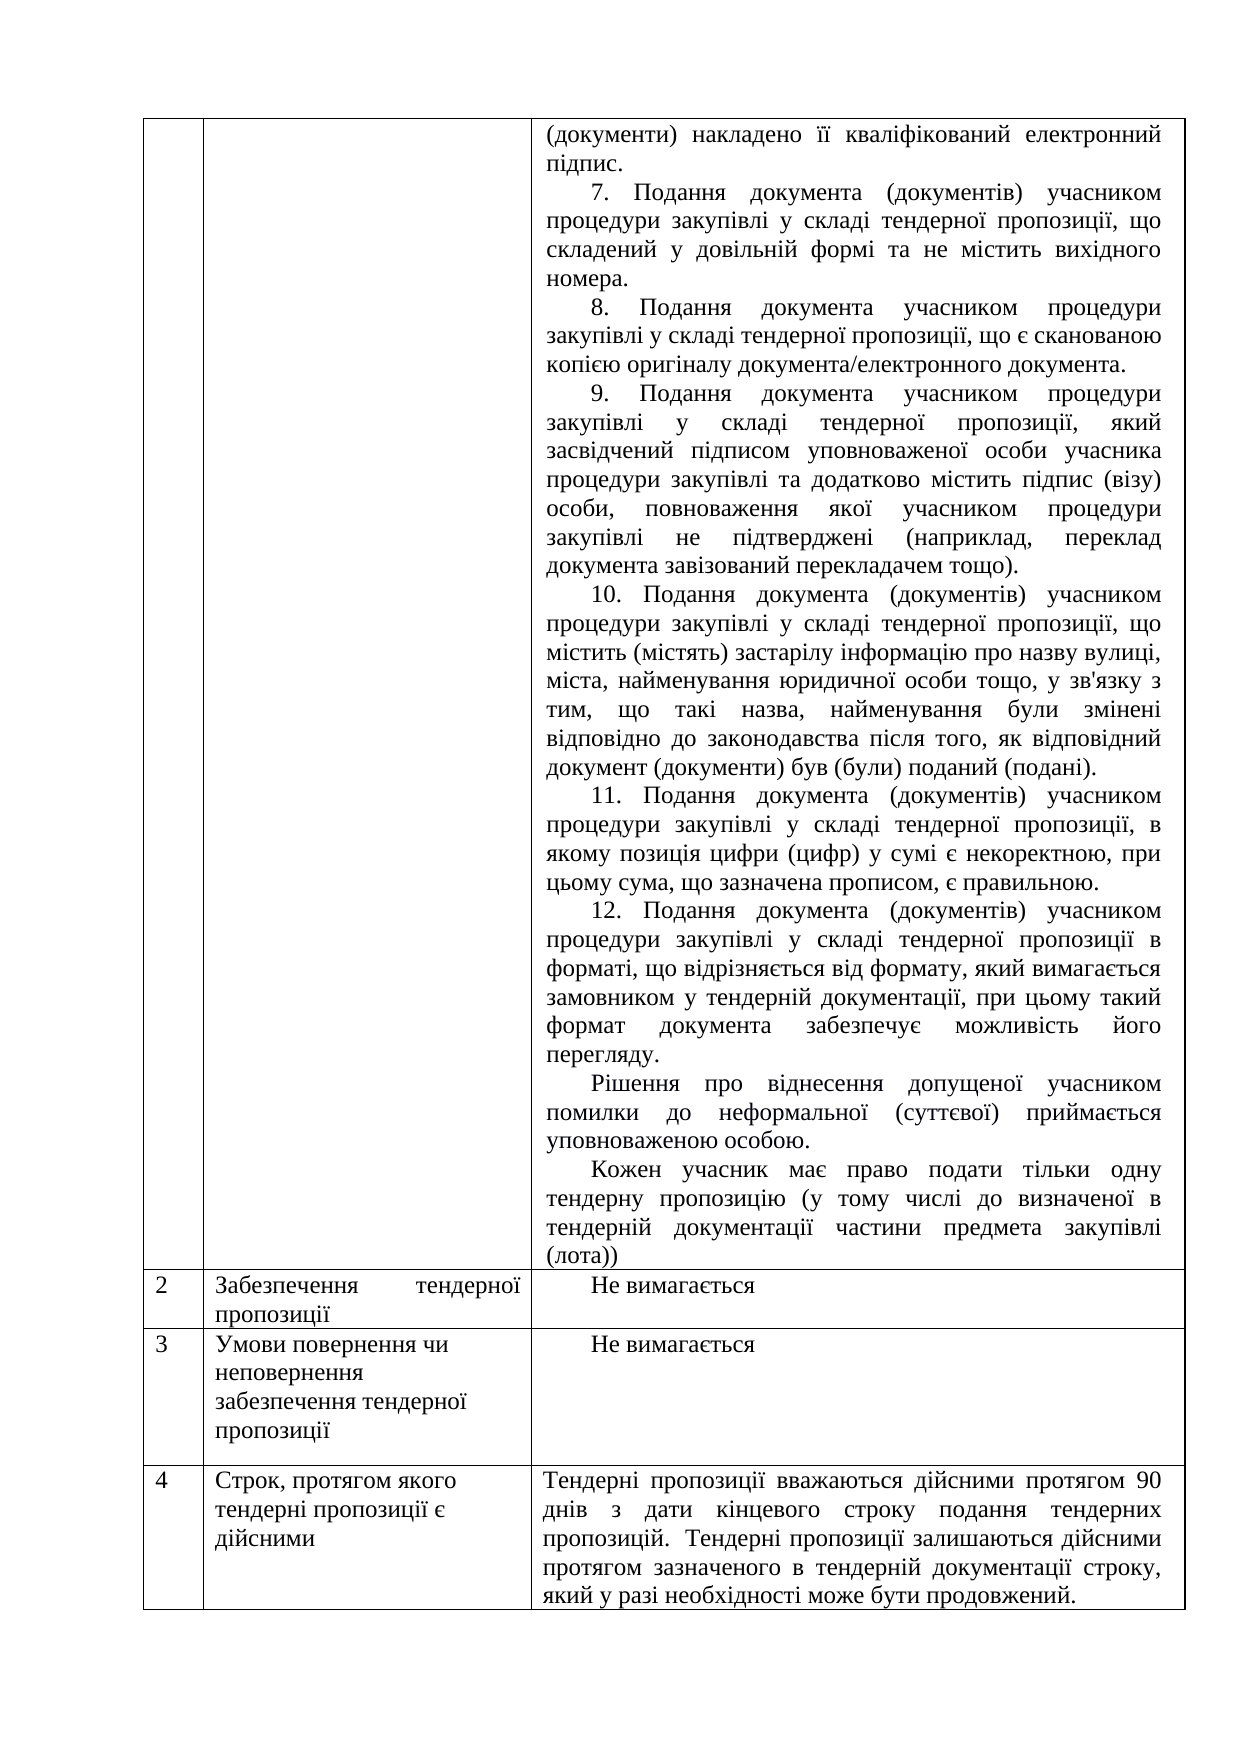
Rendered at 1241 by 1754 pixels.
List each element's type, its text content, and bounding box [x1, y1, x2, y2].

table_cell 4 [144, 1466, 203, 1609]
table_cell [204, 1466, 531, 1609]
table_cell Умови повернення чи неповернення забезпечення тендерної пропозиції [204, 1329, 531, 1464]
table_cell Не вимагається [532, 1329, 1184, 1464]
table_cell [532, 119, 1184, 1269]
table_cell 2 [144, 1270, 203, 1328]
table_cell Забезпечення тендерної пропозиції [204, 1270, 531, 1328]
table_cell 1 [144, 119, 203, 1269]
table_cell Не вимагається [532, 1270, 1184, 1328]
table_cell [204, 119, 531, 1269]
table_cell 3 [144, 1329, 203, 1464]
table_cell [532, 1466, 1184, 1609]
